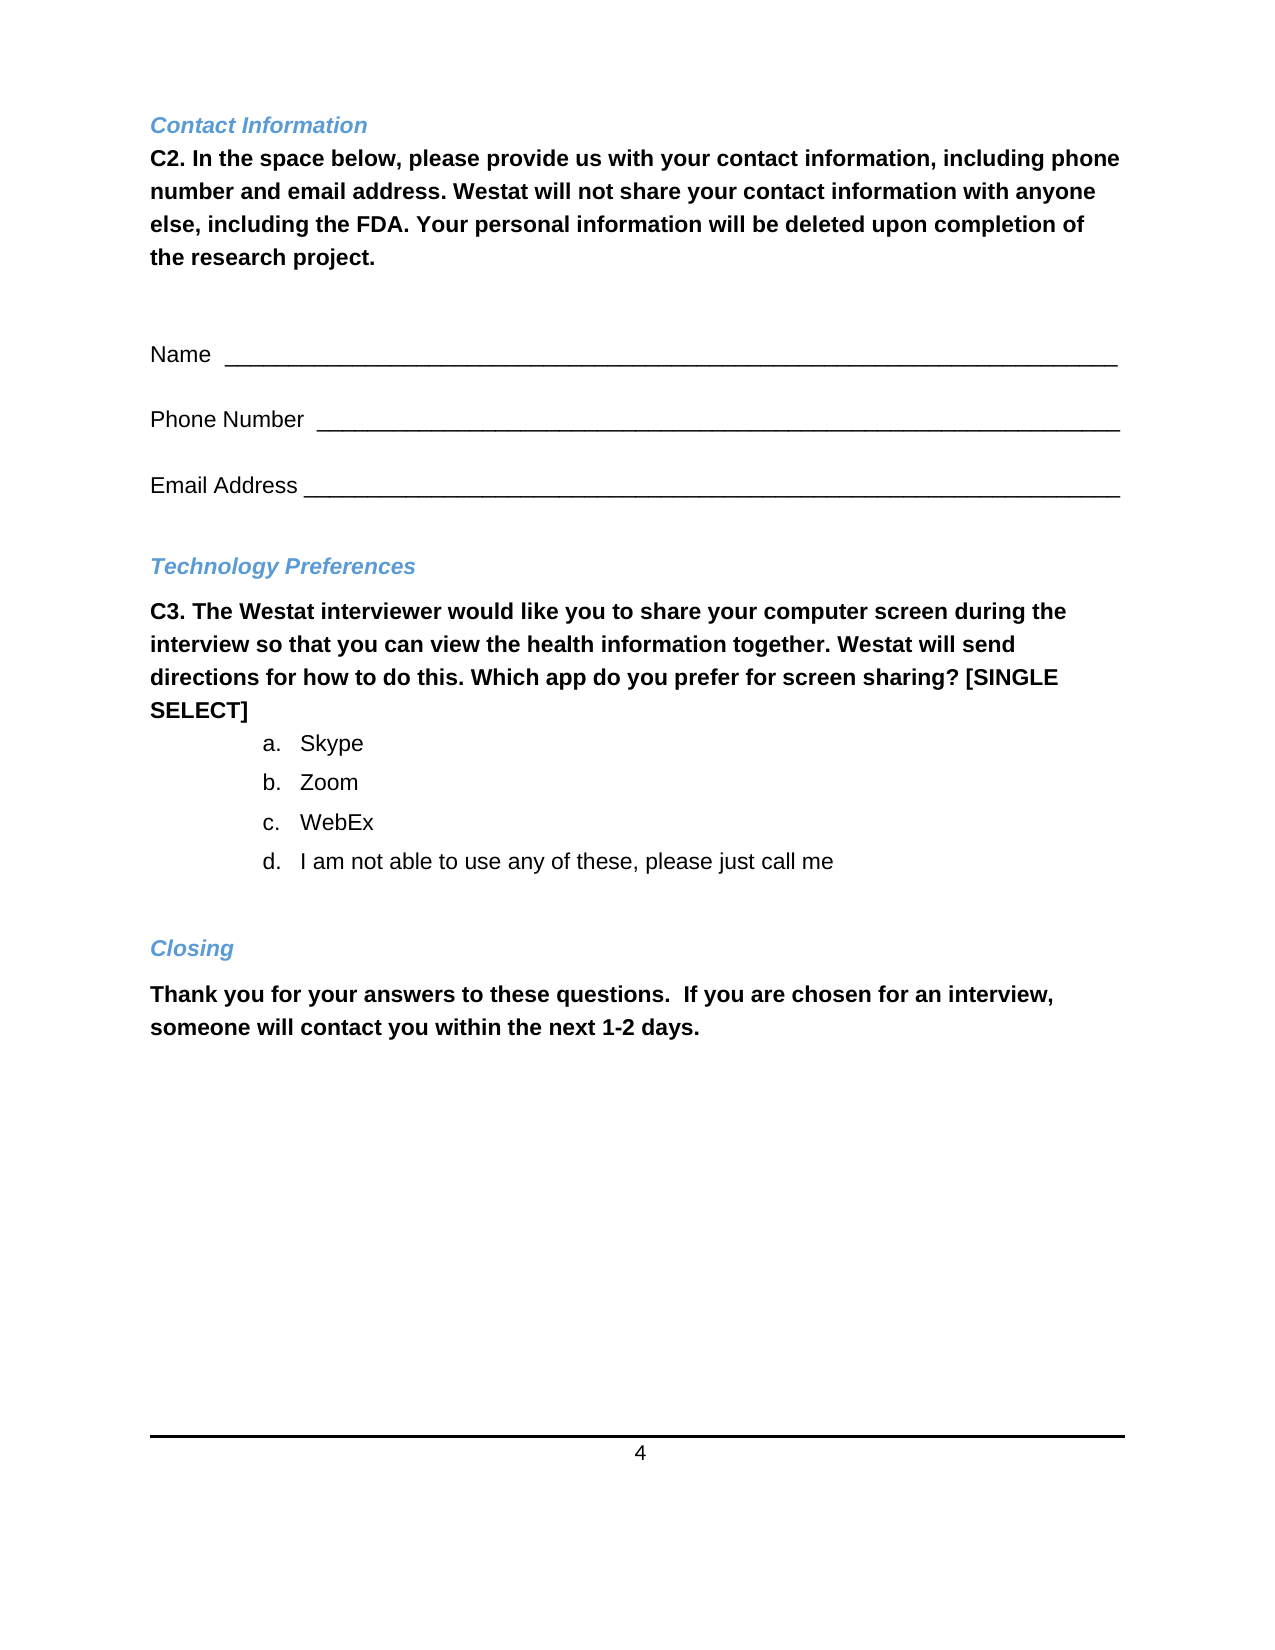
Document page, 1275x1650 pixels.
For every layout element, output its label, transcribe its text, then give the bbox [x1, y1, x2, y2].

list Zoom [262, 769, 1125, 796]
text Email Address ________________________________________________________________ [150, 472, 1125, 499]
text C3. The Westat interviewer would like you to share your computer screen during the interview so that you can view the health information together. Westat will send directions for how to do this. Which app do you prefer for screen sharing? [SINGLE SELECT] [150, 598, 1125, 723]
text Phone Number _______________________________________________________________ [150, 406, 1125, 433]
list Skype [262, 730, 1125, 756]
text Thank you for your answers to these questions. If you are chosen for an interview, someone will contact you within the next 1-2 days. [150, 981, 1125, 1040]
text Contact Information [150, 112, 1125, 139]
text C2. In the space below, please provide us with your contact information, including phone number and email address. Westat will not share your contact information with anyone else, including the FDA. Your personal information will be deleted upon completion of the research project. [150, 145, 1125, 271]
text Name ______________________________________________________________________ [150, 341, 1125, 367]
list I am not able to use any of these, please just call me [262, 848, 1125, 874]
list WebEx [262, 809, 1125, 835]
text Closing [150, 935, 1125, 962]
text Technology Preferences [150, 553, 1125, 579]
